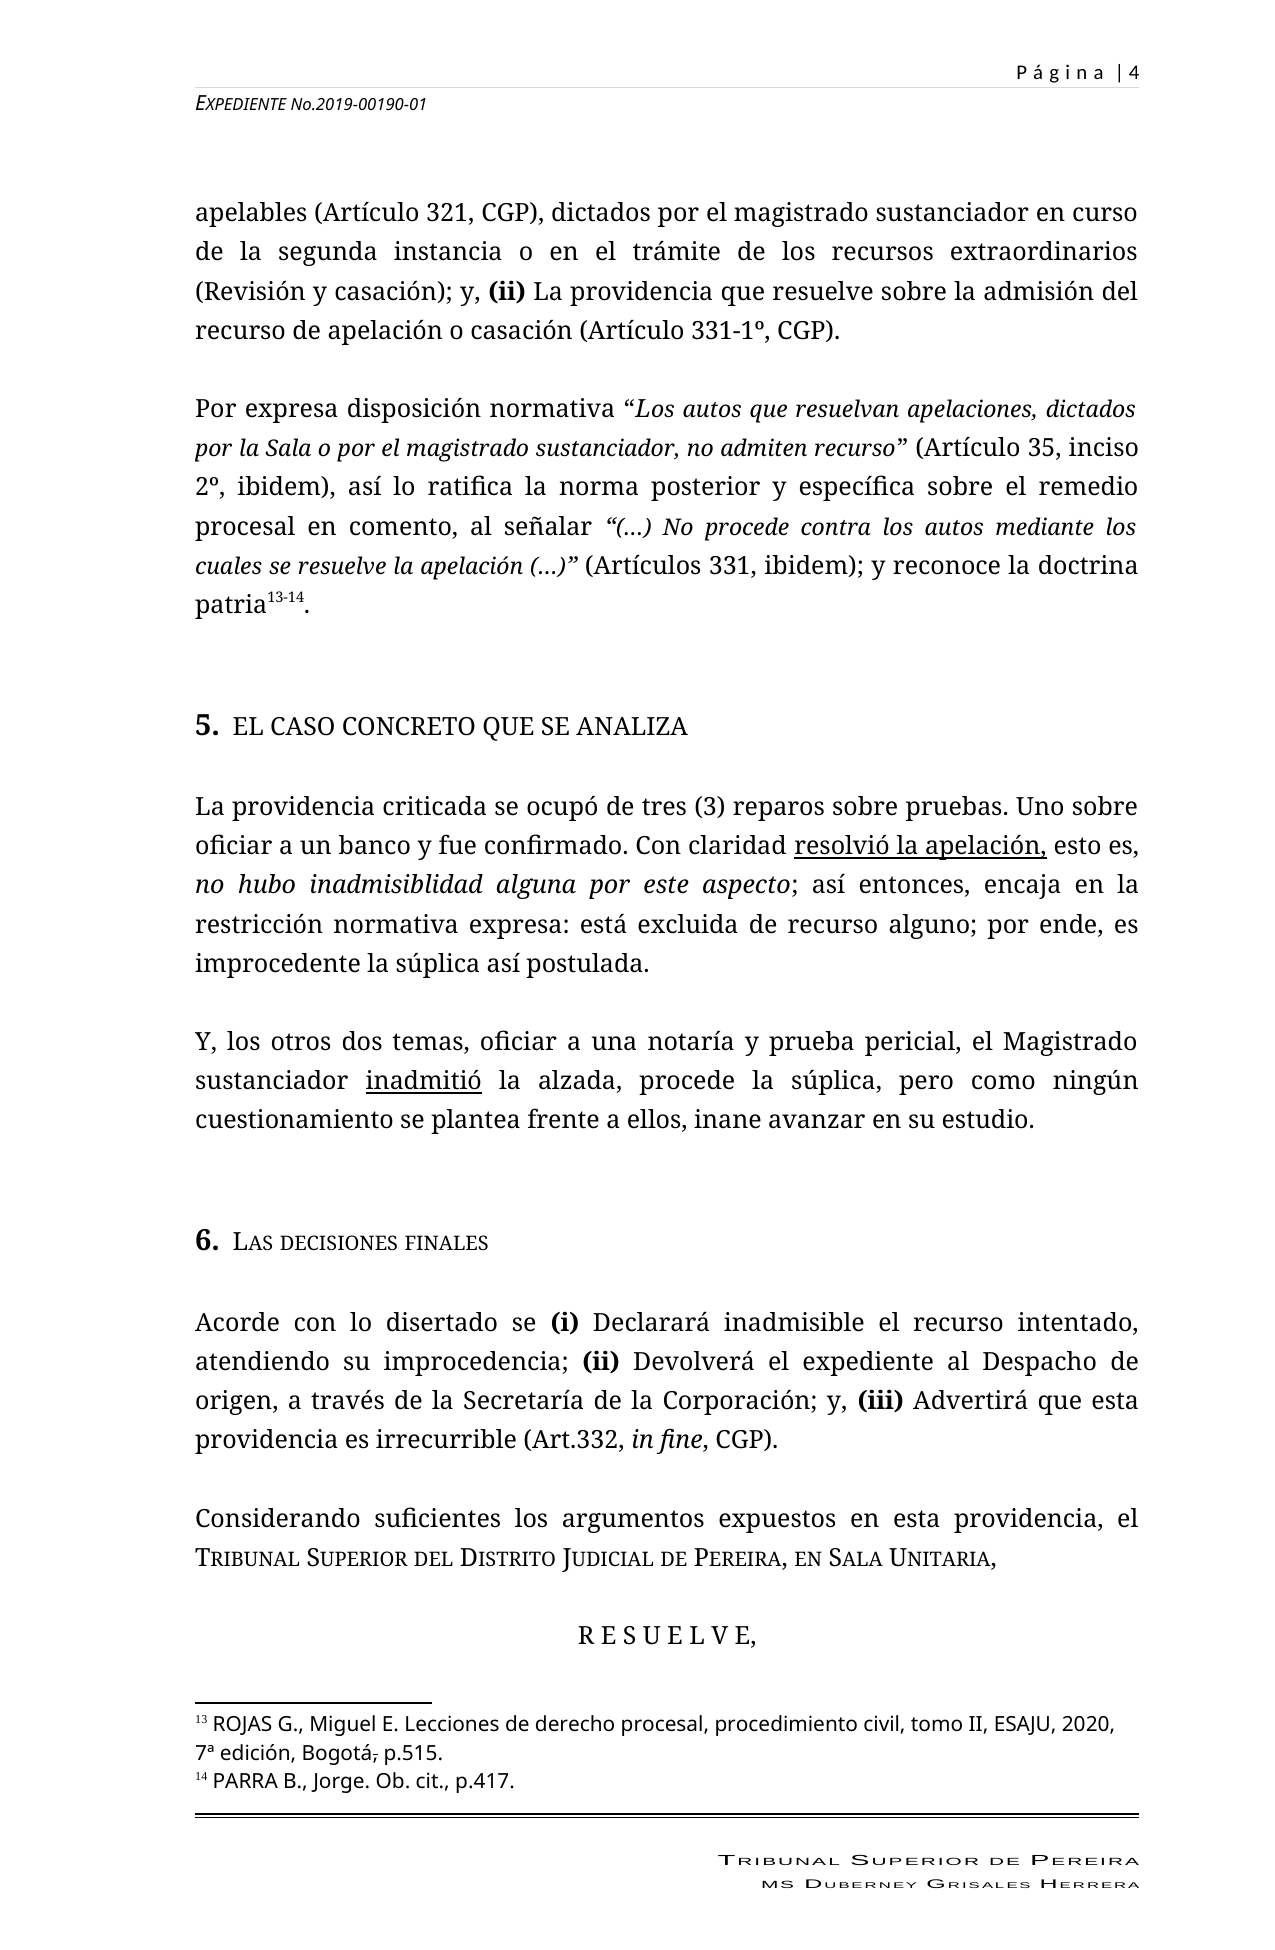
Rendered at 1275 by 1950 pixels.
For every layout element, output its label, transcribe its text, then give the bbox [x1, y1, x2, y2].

text La providencia criticada se ocupó de tres (3) reparos sobre pruebas. Uno sobre oficiar a un banco y fue confirmado. Con claridad resolvió la apelación, esto es, no hubo inadmisiblidad alguna por este aspecto; así entonces, encaja en la restricción normativa expresa: está excluida de recurso alguno; por ende, es improcedente la súplica así postulada. [195, 789, 1139, 979]
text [195, 195, 1139, 346]
text Y, los otros dos temas, oficiar a una notaría y prueba pericial, el Magistrado sustanciador inadmitió la alzada, procede la súplica, pero como ningún cuestionamiento se plantea frente a ellos, inane avanzar en su estudio. [195, 1024, 1139, 1136]
text Por expresa disposición normativa “Los autos que resuelvan apelaciones, dictados por la Sala o por el magistrado sustanciador, no admiten recurso” (Artículo 35, inciso 2º, ibidem), así lo ratifica la norma posterior y específica sobre el remedio procesal en comento, al señalar “(…) No procede contra los autos mediante los cuales se resuelve la apelación (…)” (Artículos 331, ibidem); y reconoce la doctrina patria-. [195, 391, 1139, 621]
text Considerando suficientes los argumentos expuestos en esta providencia, el Tribunal Superior del Distrito Judicial de Pereira, en Sala Unitaria, [195, 1500, 1139, 1573]
list EL CASO CONCRETO QUE SE ANALIZA [195, 704, 1139, 744]
list Las decisiones finales [195, 1220, 1139, 1259]
text R E S U E L V E, [195, 1618, 1139, 1652]
text Acorde con lo disertado se (i) Declarará inadmisible el recurso intentado, atendiendo su improcedencia; (ii) Devolverá el expediente al Despacho de origen, a través de la Secretaría de la Corporación; y, (iii) Advertirá que esta providencia es irrecurrible (Art.332, in fine, CGP). [195, 1304, 1139, 1456]
